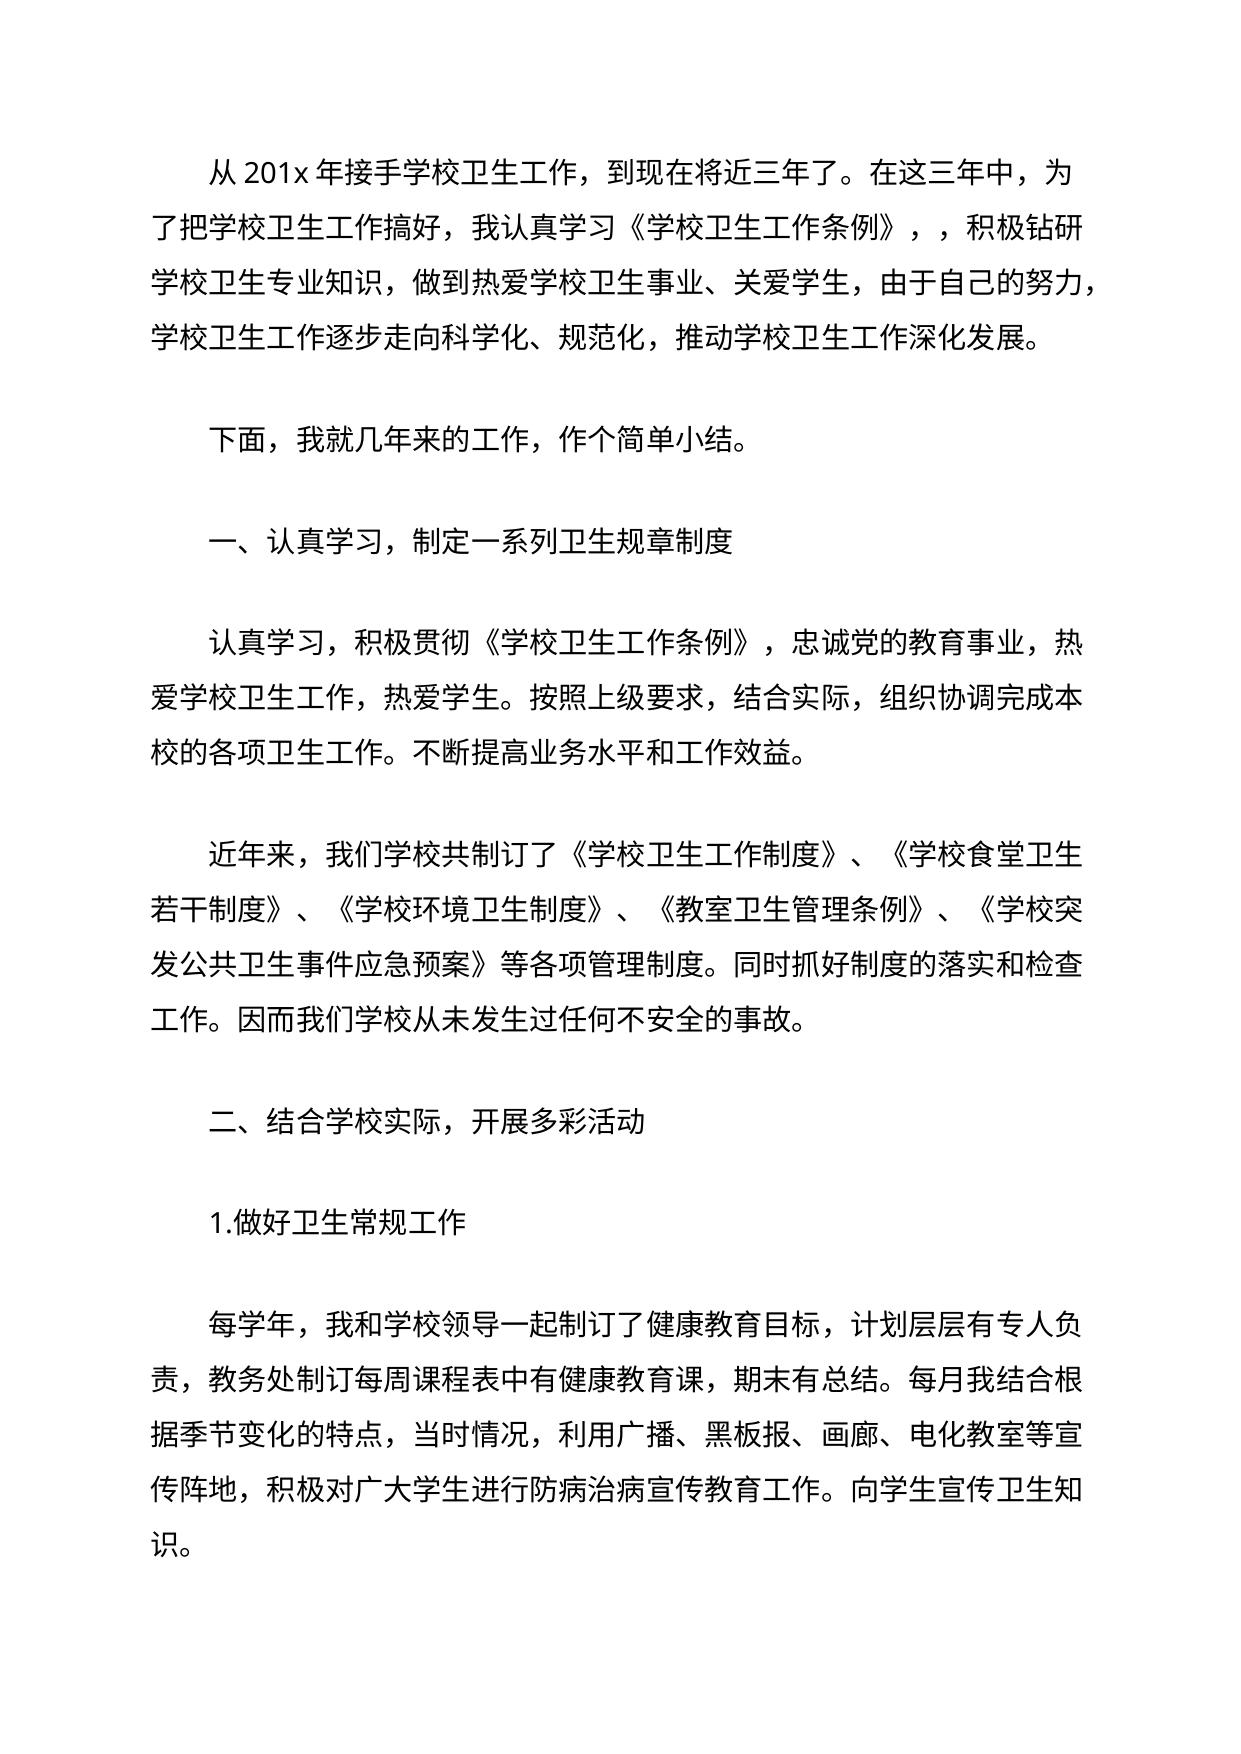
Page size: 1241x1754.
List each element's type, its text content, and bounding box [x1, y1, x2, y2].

text 每学年，我和学校领导一起制订了健康教育目标，计划层层有专人负责，教务处制订每周课程表中有健康教育课，期末有总结。每月我结合根据季节变化的特点，当时情况，利用广播、黑板报、画廊、电化教室等宣传阵地，积极对广大学生进行防病治病宣传教育工作。向学生宣传卫生知识。 [150, 1302, 1090, 1564]
text 下面，我就几年来的工作，作个简单小结。 [150, 417, 1090, 459]
text 从201x年接手学校卫生工作，到现在将近三年了。在这三年中，为了把学校卫生工作搞好，我认真学习《学校卫生工作条例》，，积极钻研学校卫生专业知识，做到热爱学校卫生事业、关爱学生，由于自己的努力，学校卫生工作逐步走向科学化、规范化，推动学校卫生工作深化发展。 [150, 150, 1090, 357]
text 近年来，我们学校共制订了《学校卫生工作制度》、《学校食堂卫生若干制度》、《学校环境卫生制度》、《教室卫生管理条例》、《学校突发公共卫生事件应急预案》等各项管理制度。同时抓好制度的落实和检查工作。因而我们学校从未发生过任何不安全的事故。 [150, 832, 1090, 1039]
text 二、结合学校实际，开展多彩活动 [150, 1098, 1090, 1140]
text 认真学习，积极贯彻《学校卫生工作条例》，忠诚党的教育事业，热爱学校卫生工作，热爱学生。按照上级要求，结合实际，组织协调完成本校的各项卫生工作。不断提高业务水平和工作效益。 [150, 620, 1090, 772]
text 一、认真学习，制定一系列卫生规章制度 [150, 518, 1090, 561]
text 1.做好卫生常规工作 [150, 1200, 1090, 1242]
